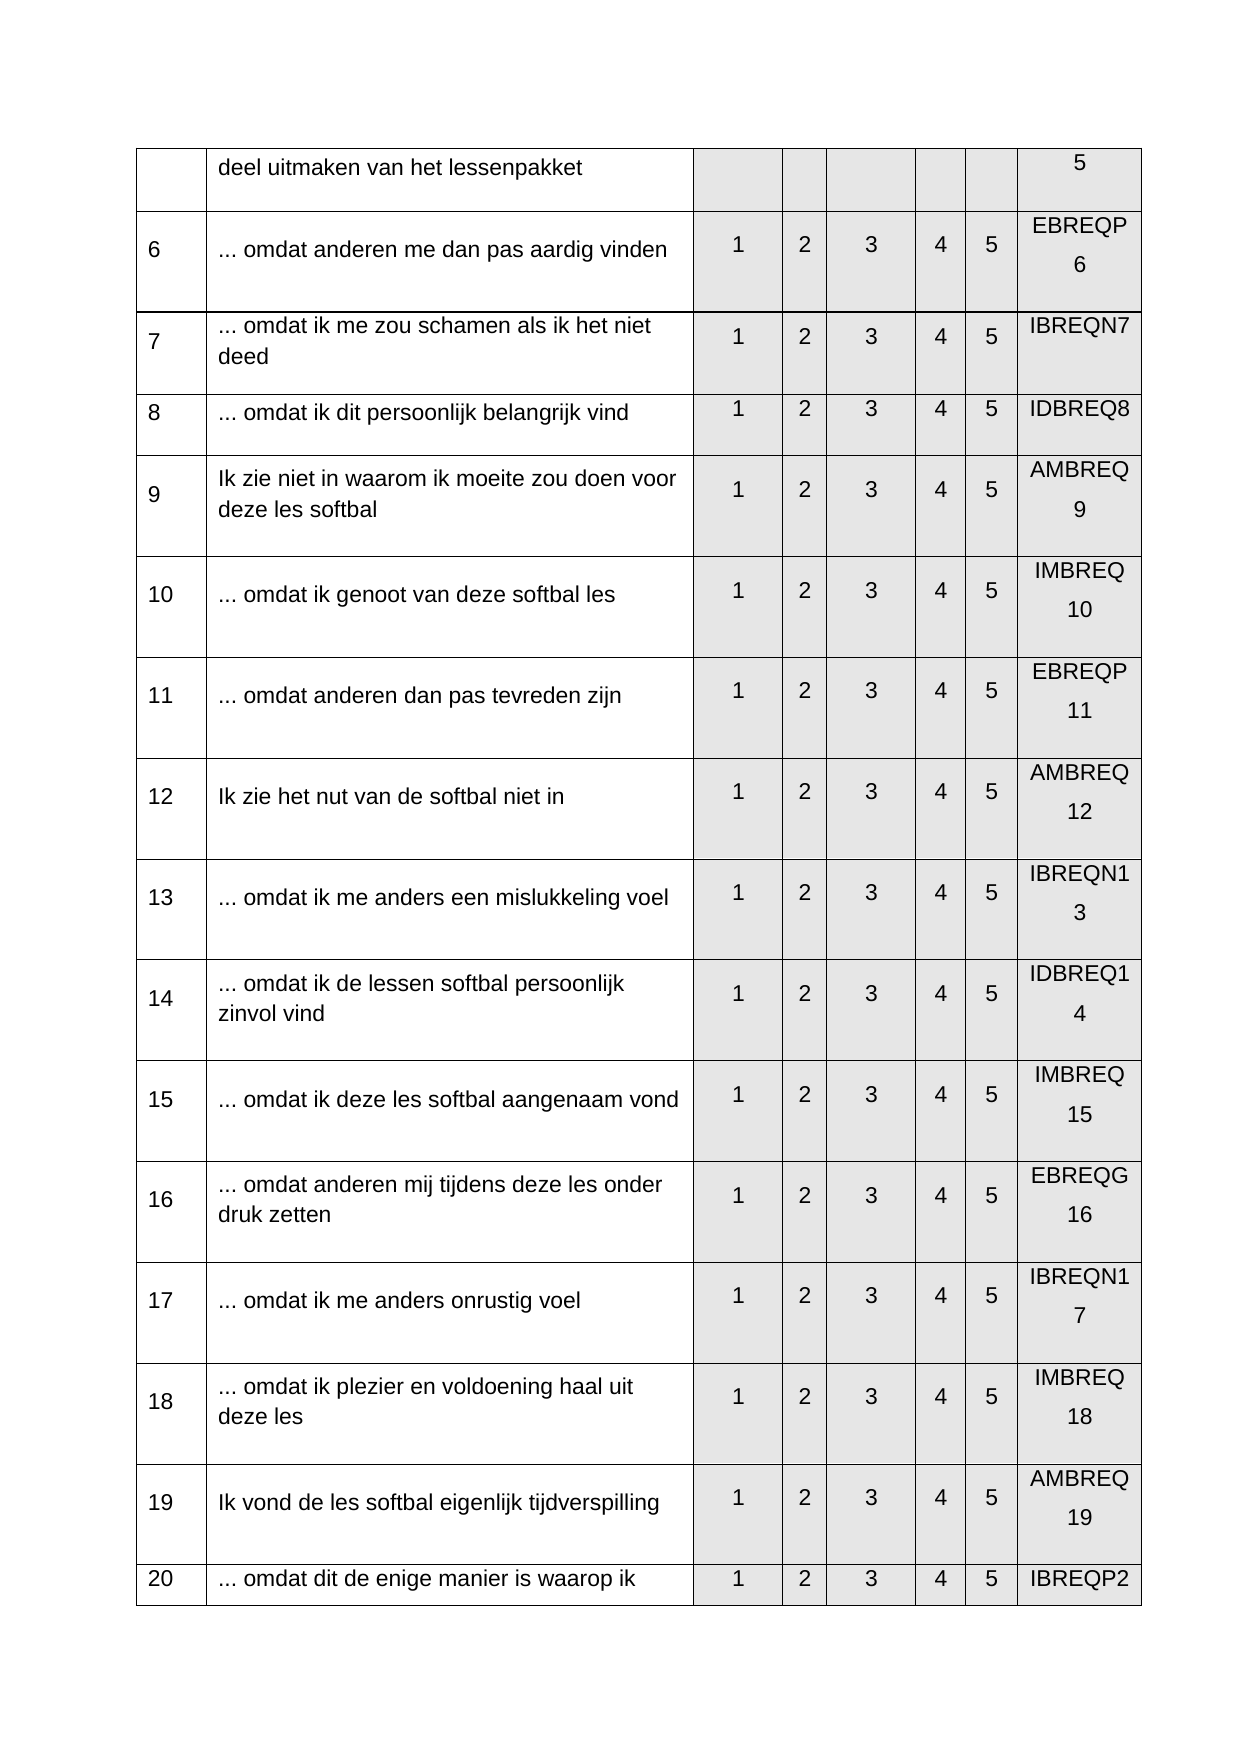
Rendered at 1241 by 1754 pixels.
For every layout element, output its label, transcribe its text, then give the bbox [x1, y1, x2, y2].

table_cell 4 [916, 395, 965, 455]
table_cell 5 [966, 860, 1017, 959]
table_cell 1 [694, 1465, 782, 1564]
table_cell IMBREQ15 [1018, 1061, 1141, 1161]
table_cell Ik vond de les softbal eigenlijk tijdverspilling [207, 1465, 693, 1564]
table_cell IBREQN17 [1018, 1263, 1141, 1363]
table_cell 3 [827, 395, 915, 455]
table_cell 5 [966, 313, 1017, 394]
table_cell AMBREQ12 [1018, 759, 1141, 858]
table_cell 3 [827, 658, 915, 758]
table_cell 4 [916, 960, 965, 1060]
table_cell 2 [783, 658, 826, 758]
table_cell 3 [827, 1364, 915, 1463]
table_cell 3 [827, 960, 915, 1060]
table_cell 3 [827, 860, 915, 959]
table_cell 16 [137, 1162, 206, 1262]
table_cell 3 [827, 456, 915, 556]
table_cell 14 [137, 960, 206, 1060]
table_cell 1 [694, 1162, 782, 1262]
table_cell 5 [966, 1565, 1017, 1605]
table_cell 4 [916, 860, 965, 959]
table_cell 5 [966, 658, 1017, 758]
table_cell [207, 1565, 693, 1605]
table_cell IDBREQ8 [1018, 395, 1141, 455]
table_cell 3 [827, 1162, 915, 1262]
table_cell 2 [783, 1465, 826, 1564]
table_cell 4 [916, 456, 965, 556]
table_cell ... omdat anderen dan pas tevreden zijn [207, 658, 693, 758]
table_cell 5 [966, 557, 1017, 657]
table_cell 17 [137, 1263, 206, 1363]
table_cell 5 [966, 1465, 1017, 1564]
table_cell 3 [827, 149, 915, 211]
table_cell 2 [783, 960, 826, 1060]
table_cell EBREQP6 [1018, 212, 1141, 311]
table_cell 8 [137, 395, 206, 455]
table_cell 1 [694, 149, 782, 211]
table_cell 5 [137, 149, 206, 211]
table_cell 3 [827, 313, 915, 394]
table_cell IBREQN7 [1018, 313, 1141, 394]
table_cell 1 [694, 456, 782, 556]
table_cell 1 [694, 1565, 782, 1605]
table_cell 15 [137, 1061, 206, 1161]
table_cell 11 [137, 658, 206, 758]
table_cell 12 [137, 759, 206, 858]
table_cell 3 [827, 557, 915, 657]
table_cell 20 [137, 1565, 206, 1605]
table_cell 2 [783, 456, 826, 556]
table_cell 2 [783, 395, 826, 455]
table_cell 1 [694, 658, 782, 758]
table_cell 5 [966, 149, 1017, 211]
table_cell 5 [966, 960, 1017, 1060]
table_cell ... omdat anderen mij tijdens deze les onder druk zetten [207, 1162, 693, 1262]
table_cell 1 [694, 860, 782, 959]
table_cell 5 [966, 1263, 1017, 1363]
table_cell 2 [783, 149, 826, 211]
table_cell 1 [694, 1061, 782, 1161]
table_cell 3 [827, 212, 915, 311]
table_cell 3 [827, 1061, 915, 1161]
table_cell EBREQP11 [1018, 658, 1141, 758]
table_cell 3 [827, 759, 915, 858]
table_cell Ik zie niet in waarom ik moeite zou doen voor deze les softbal [207, 456, 693, 556]
table_cell 3 [827, 1263, 915, 1363]
table_cell 4 [916, 1565, 965, 1605]
table_cell 3 [827, 1465, 915, 1564]
table_cell 19 [137, 1465, 206, 1564]
table_cell 5 [966, 212, 1017, 311]
table_cell AMBREQ9 [1018, 456, 1141, 556]
table_cell ... omdat ik plezier en voldoening haal uit deze les [207, 1364, 693, 1463]
table_cell ... omdat anderen me dan pas aardig vinden [207, 212, 693, 311]
table_cell 1 [694, 557, 782, 657]
table_cell 4 [916, 313, 965, 394]
table_cell 10 [137, 557, 206, 657]
table_cell 1 [694, 313, 782, 394]
table_cell ... omdat ik genoot van deze softbal les [207, 557, 693, 657]
table_cell 4 [916, 1162, 965, 1262]
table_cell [207, 149, 693, 211]
table_cell 4 [916, 1465, 965, 1564]
table_cell ... omdat ik de lessen softbal persoonlijk zinvol vind [207, 960, 693, 1060]
table_cell 4 [916, 1061, 965, 1161]
table_cell 4 [916, 658, 965, 758]
table_cell IMBREQ10 [1018, 557, 1141, 657]
table_cell 4 [916, 1263, 965, 1363]
table_cell 1 [694, 1364, 782, 1463]
table_cell 5 [966, 1364, 1017, 1463]
table_cell Ik zie het nut van de softbal niet in [207, 759, 693, 858]
table_cell 13 [137, 860, 206, 959]
table_cell 1 [694, 759, 782, 858]
table_cell 5 [966, 759, 1017, 858]
table_cell 2 [783, 1565, 826, 1605]
table_cell IDBREQ14 [1018, 960, 1141, 1060]
table_cell ... omdat ik dit persoonlijk belangrijk vind [207, 395, 693, 455]
table_cell 1 [694, 960, 782, 1060]
table_cell ... omdat ik me anders een mislukkeling voel [207, 860, 693, 959]
table_cell 4 [916, 1364, 965, 1463]
table_cell 2 [783, 1263, 826, 1363]
table_cell 2 [783, 1162, 826, 1262]
table_cell 5 [966, 1162, 1017, 1262]
table_cell 18 [137, 1364, 206, 1463]
table_cell 1 [694, 395, 782, 455]
table_cell 2 [783, 1061, 826, 1161]
table_cell 4 [916, 212, 965, 311]
table_cell 6 [137, 212, 206, 311]
table_cell IBREQP20 [1018, 1565, 1141, 1605]
table_cell 9 [137, 456, 206, 556]
table_cell 4 [916, 557, 965, 657]
table_cell IBREQN13 [1018, 860, 1141, 959]
table_cell 2 [783, 860, 826, 959]
table_cell 5 [966, 1061, 1017, 1161]
table_cell 1 [694, 212, 782, 311]
table_cell 2 [783, 1364, 826, 1463]
table_cell 4 [916, 149, 965, 211]
table_cell 5 [966, 395, 1017, 455]
table_cell AMBREQ19 [1018, 1465, 1141, 1564]
table_cell 1 [694, 1263, 782, 1363]
table_cell ... omdat ik deze les softbal aangenaam vond [207, 1061, 693, 1161]
table_cell 2 [783, 313, 826, 394]
table_cell ... omdat ik me zou schamen als ik het niet deed [207, 313, 693, 394]
table_cell 2 [783, 557, 826, 657]
table_cell 3 [827, 1565, 915, 1605]
table_cell 5 [966, 456, 1017, 556]
table_cell IMBREQ18 [1018, 1364, 1141, 1463]
table_cell 2 [783, 212, 826, 311]
table_cell ... omdat ik me anders onrustig voel [207, 1263, 693, 1363]
table_cell 7 [137, 313, 206, 394]
table_cell 4 [916, 759, 965, 858]
table_cell EBREQG16 [1018, 1162, 1141, 1262]
table_cell 2 [783, 759, 826, 858]
table_cell AMBREQ5 [1018, 149, 1141, 211]
